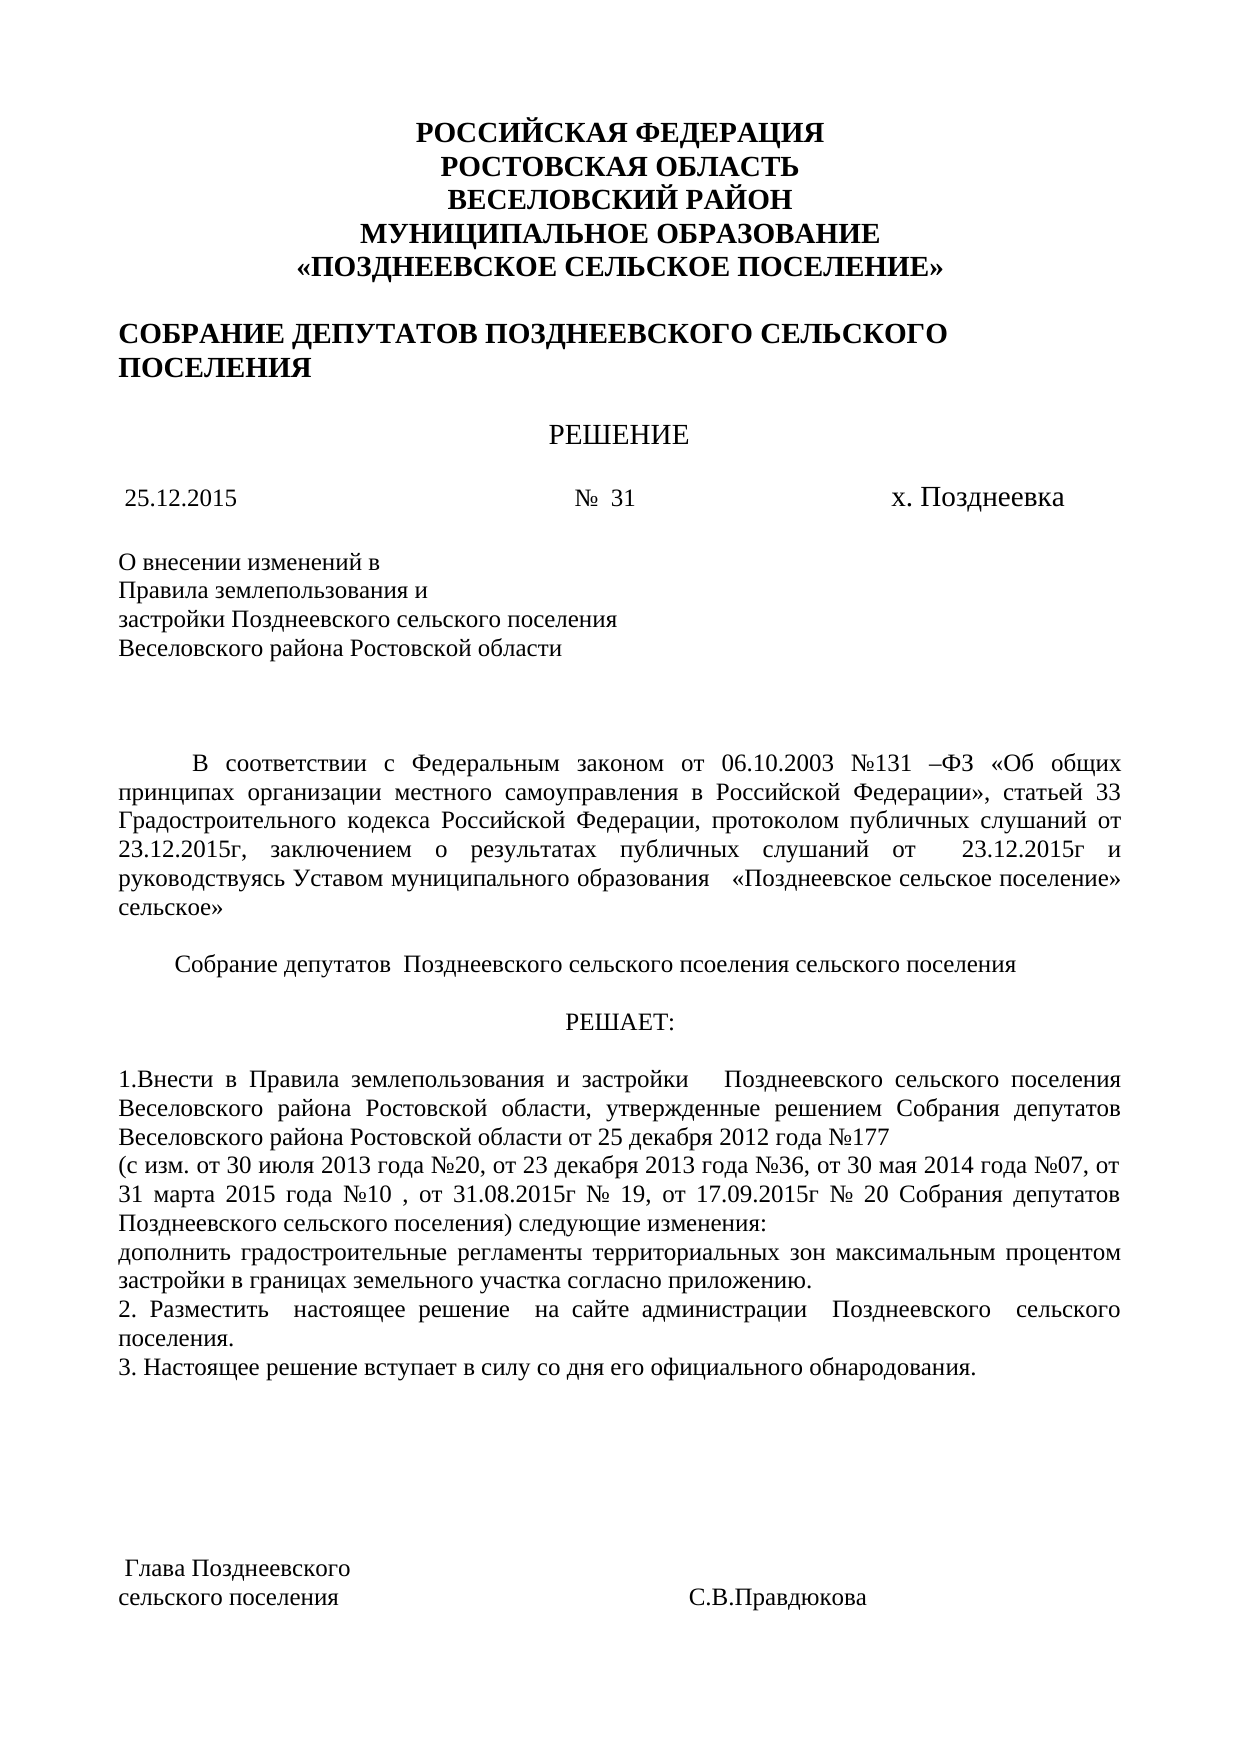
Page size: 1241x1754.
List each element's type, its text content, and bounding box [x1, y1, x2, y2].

text РЕШЕНИЕ [118, 417, 1122, 451]
text О внесении изменений в Правила землепользования и застройки Позднеевского сельского поселения Веселовского района Ростовской области [118, 547, 1122, 662]
subtitle РОСТОВСКАЯ ОБЛАСТЬ [118, 149, 1122, 182]
text «ПОЗДНЕЕВСКОЕ СЕЛЬСКОЕ ПОСЕЛЕНИЕ» [118, 249, 1122, 283]
text (с изм. от 30 июля 2013 года №20, от 23 декабря 2013 года №36, от 30 мая 2014 года №07, от 31 марта 2015 года №10 , от 31.08.2015г № 19, от 17.09.2015г № 20 Собрания депутатов Позднеевского сельского поселения) следующие изменения: [118, 1150, 1122, 1237]
text МУНИЦИПАЛЬНОЕ ОБРАЗОВАНИЕ [118, 216, 1122, 249]
text Глава Позднеевского [118, 1553, 1122, 1582]
text Собрание депутатов Позднеевского сельского псоеления сельского поселения [118, 949, 1122, 978]
text СОБРАНИЕ ДЕПУТАТОВ ПОЗДНЕЕВСКОГО СЕЛЬСКОГО ПОСЕЛЕНИЯ [118, 317, 1122, 384]
text сельского поселения С.В.Правдюкова [118, 1582, 1122, 1610]
text 2. Разместить настоящее решение на сайте администрации Позднеевского сельского поселения. [118, 1294, 1122, 1352]
text РЕШАЕТ: [118, 1007, 1122, 1035]
text РОССИЙСКАЯ ФЕДЕРАЦИЯ [118, 115, 1122, 149]
text 3. Настоящее решение вступает в силу со дня его официального обнародования. [118, 1352, 1122, 1380]
text В соответствии с Федеральным законом от 06.10.2003 №131 –ФЗ «Об общих принципах организации местного самоуправления в Российской Федерации», статьей 33 Градостроительного кодекса Российской Федерации, протоколом публичных слушаний от 23.12.2015г, заключением о результатах публичных слушаний от 23.12.2015г и руководствуясь Уставом муниципального образования «Позднеевское сельское поселение» сельское» [118, 748, 1122, 920]
subtitle ВЕСЕЛОВСКИЙ РАЙОН [118, 182, 1122, 216]
text дополнить градостроительные регламенты территориальных зон максимальным процентом застройки в границах земельного участка согласно приложению. [118, 1237, 1122, 1294]
text 25.12.2015 № 31 х. Позднеевка [118, 479, 1122, 513]
text 1.Внести в Правила землепользования и застройки Позднеевского сельского поселения Веселовского района Ростовской области, утвержденные решением Собрания депутатов Веселовского района Ростовской области от 25 декабря 2012 года №177 [118, 1064, 1122, 1150]
